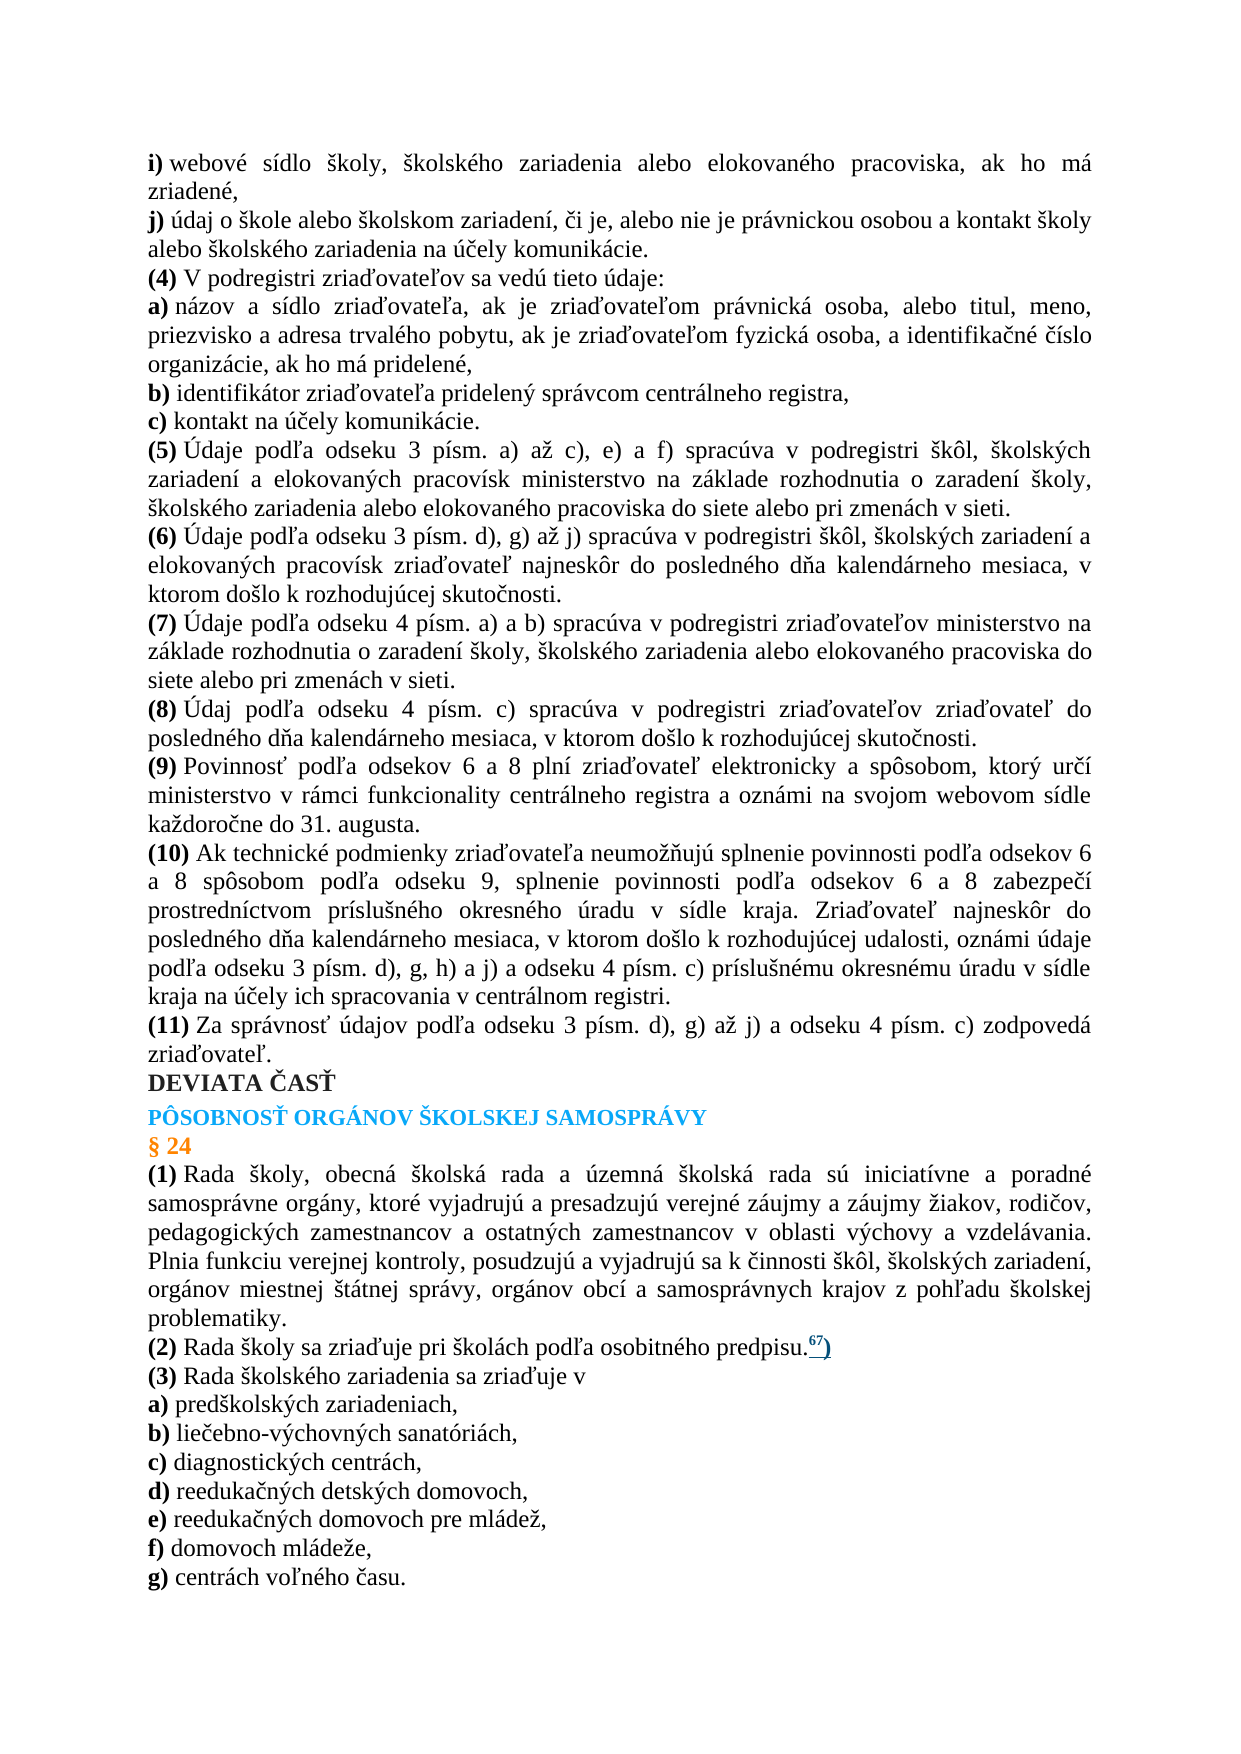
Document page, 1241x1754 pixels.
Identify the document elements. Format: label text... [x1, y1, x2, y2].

text (11) Za správnosť údajov podľa odseku 3 písm. d), g) až j) a odseku 4 písm. c) zodpovedá zriaďovateľ. [148, 1010, 1093, 1068]
text b) identifikátor zriaďovateľa pridelený správcom centrálneho registra, [148, 378, 1093, 406]
text b) liečebno-výchovných sanatóriách, [148, 1418, 1093, 1447]
text j) údaj o škole alebo školskom zariadení, či je, alebo nie je právnickou osobou a kontakt školy alebo školského zariadenia na účely komunikácie. [148, 205, 1093, 263]
text e) reedukačných domovoch pre mládež, [148, 1504, 1093, 1533]
text (4) V podregistri zriaďovateľov sa vedú tieto údaje: [148, 263, 1093, 291]
text (5) Údaje podľa odseku 3 písm. a) až c), e) a f) spracúva v podregistri škôl, školských zariadení a elokovaných pracovísk ministerstvo na základe rozhodnutia o zaradení školy, školského zariadenia alebo elokovaného pracoviska do siete alebo pri zmenách v sieti. [148, 435, 1093, 521]
text (2) Rada školy sa zriaďuje pri školách podľa osobitného predpisu.67) [148, 1332, 1093, 1361]
text (7) Údaje podľa odseku 4 písm. a) a b) spracúva v podregistri zriaďovateľov ministerstvo na základe rozhodnutia o zaradení školy, školského zariadenia alebo elokovaného pracoviska do siete alebo pri zmenách v sieti. [148, 608, 1093, 694]
text § 24 [148, 1131, 1093, 1159]
text (3) Rada školského zariadenia sa zriaďuje v [148, 1361, 1093, 1389]
text (9) Povinnosť podľa odsekov 6 a 8 plní zriaďovateľ elektronicky a spôsobom, ktorý určí ministerstvo v rámci funkcionality centrálneho registra a oznámi na svojom webovom sídle každoročne do 31. augusta. [148, 751, 1093, 838]
text PÔSOBNOSŤ ORGÁNOV ŠKOLSKEJ SAMOSPRÁVY [148, 1096, 1093, 1131]
text c) diagnostických centrách, [148, 1447, 1093, 1476]
text DEVIATA ČASŤ [148, 1068, 1093, 1096]
text a) názov a sídlo zriaďovateľa, ak je zriaďovateľom právnická osoba, alebo titul, meno, priezvisko a adresa trvalého pobytu, ak je zriaďovateľom fyzická osoba, a identifikačné číslo organizácie, ak ho má pridelené, [148, 291, 1093, 378]
text i) webové sídlo školy, školského zariadenia alebo elokovaného pracoviska, ak ho má zriadené, [148, 148, 1093, 205]
text f) domovoch mládeže, [148, 1533, 1093, 1562]
text g) centrách voľného času. [148, 1562, 1093, 1591]
text (10) Ak technické podmienky zriaďovateľa neumožňujú splnenie povinnosti podľa odsekov 6 a 8 spôsobom podľa odseku 9, splnenie povinnosti podľa odsekov 6 a 8 zabezpečí prostredníctvom príslušného okresného úradu v sídle kraja. Zriaďovateľ najneskôr do posledného dňa kalendárneho mesiaca, v ktorom došlo k rozhodujúcej udalosti, oznámi údaje podľa odseku 3 písm. d), g, h) a j) a odseku 4 písm. c) príslušnému okresnému úradu v sídle kraja na účely ich spracovania v centrálnom registri. [148, 838, 1093, 1010]
text (8) Údaj podľa odseku 4 písm. c) spracúva v podregistri zriaďovateľov zriaďovateľ do posledného dňa kalendárneho mesiaca, v ktorom došlo k rozhodujúcej skutočnosti. [148, 694, 1093, 751]
text d) reedukačných detských domovoch, [148, 1476, 1093, 1504]
text (6) Údaje podľa odseku 3 písm. d), g) až j) spracúva v podregistri škôl, školských zariadení a elokovaných pracovísk zriaďovateľ najneskôr do posledného dňa kalendárneho mesiaca, v ktorom došlo k rozhodujúcej skutočnosti. [148, 521, 1093, 608]
text (1) Rada školy, obecná školská rada a územná školská rada sú iniciatívne a poradné samosprávne orgány, ktoré vyjadrujú a presadzujú verejné záujmy a záujmy žiakov, rodičov, pedagogických zamestnancov a ostatných zamestnancov v oblasti výchovy a vzdelávania. Plnia funkciu verejnej kontroly, posudzujú a vyjadrujú sa k činnosti škôl, školských zariadení, orgánov miestnej štátnej správy, orgánov obcí a samosprávnych krajov z pohľadu školskej problematiky. [148, 1159, 1093, 1332]
text a) predškolských zariadeniach, [148, 1389, 1093, 1418]
text c) kontakt na účely komunikácie. [148, 406, 1093, 435]
